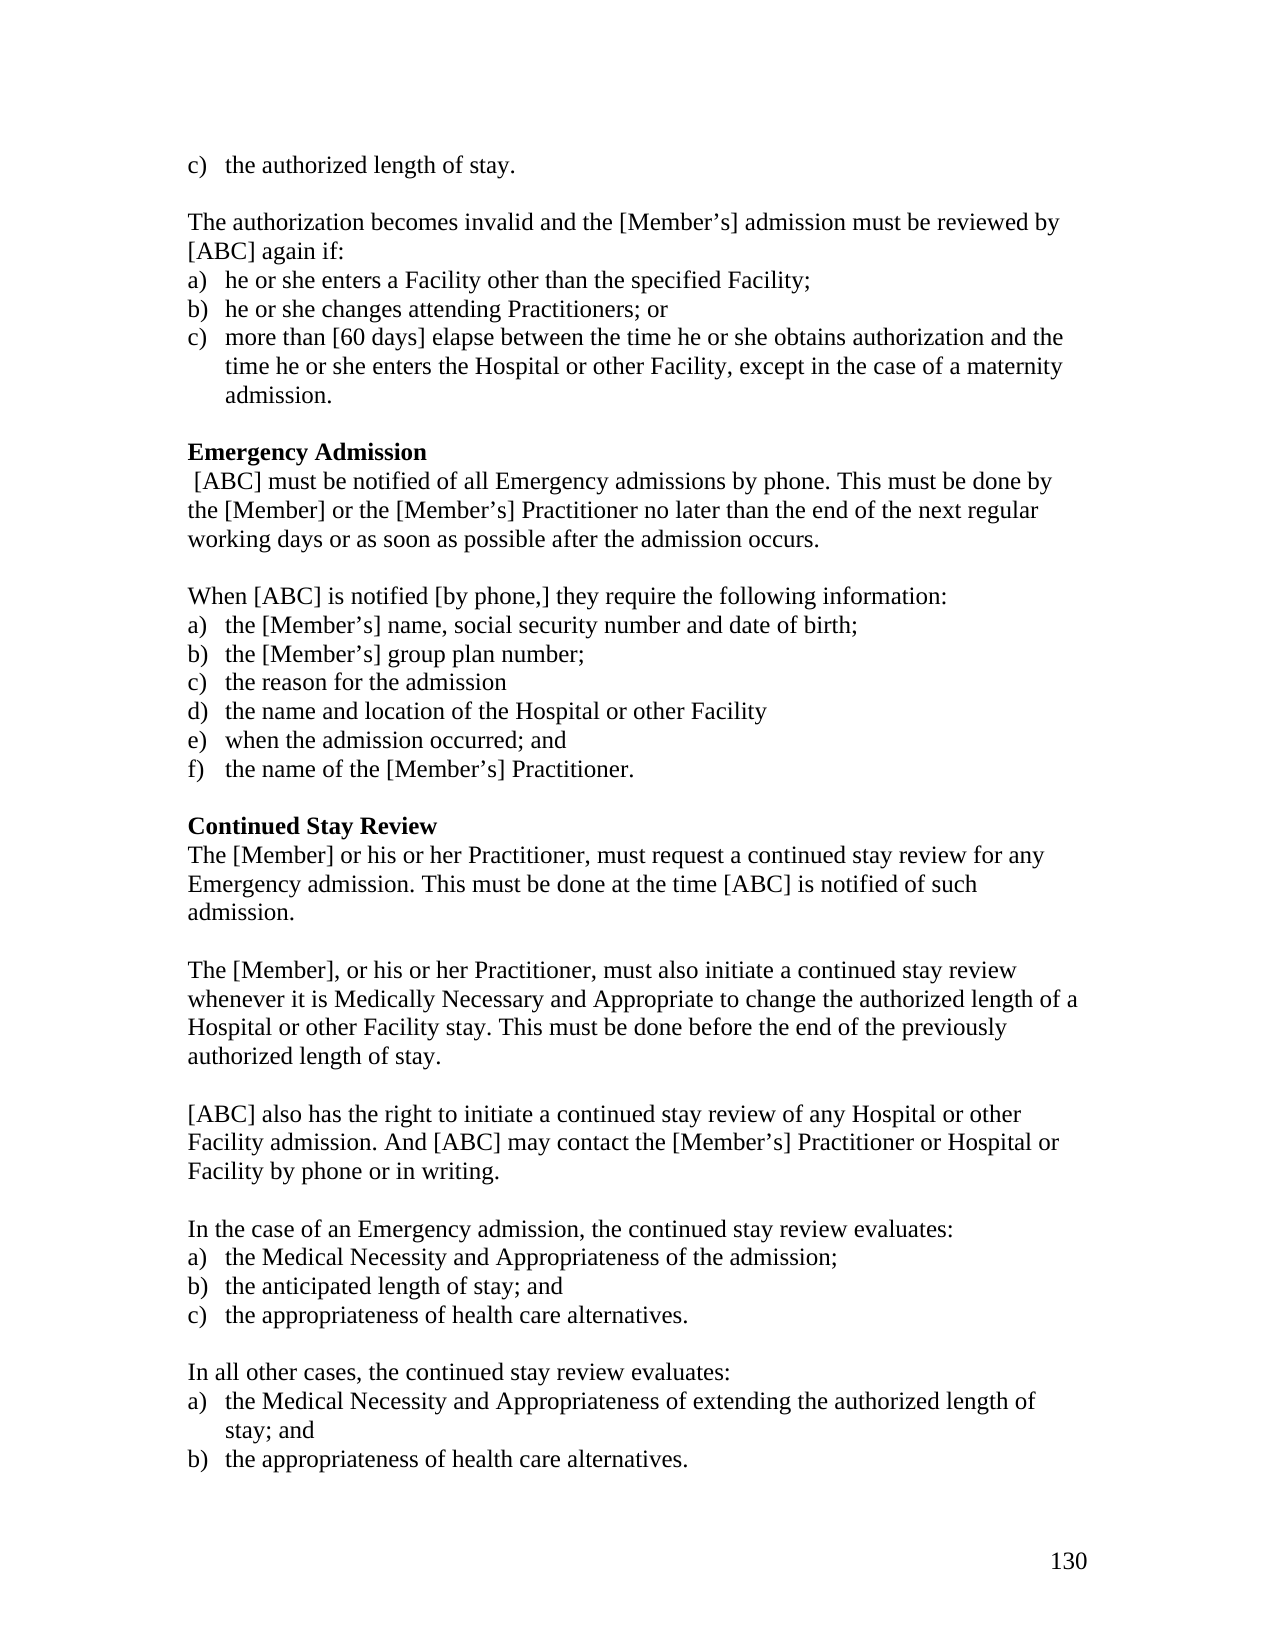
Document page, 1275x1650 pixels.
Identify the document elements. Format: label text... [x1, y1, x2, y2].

text [ABC] must be notified of all Emergency admissions by phone. This must be done by the [Member] or the [Member’s] Practitioner no later than the end of the next regular working days or as soon as possible after the admission occurs. [187, 466, 1087, 552]
text The [Member] or his or her Practitioner, must request a continued stay review for any Emergency admission. This must be done at the time [ABC] is notified of such admission. [187, 840, 1087, 926]
list more than [60 days] elapse between the time he or she obtains authorization and the time he or she enters the Hospital or other Facility, except in the case of a maternity admission. [187, 322, 1087, 409]
list the [Member’s] group plan number; [187, 639, 1087, 667]
text The authorization becomes invalid and the [Member’s] admission must be reviewed by [ABC] again if: [187, 207, 1087, 265]
text When [ABC] is notified [by phone,] they require the following information: [187, 581, 1087, 610]
text In the case of an Emergency admission, the continued stay review evaluates: [187, 1214, 1087, 1242]
list the name and location of the Hospital or other Facility [187, 696, 1087, 725]
list he or she enters a Facility other than the specified Facility; [187, 265, 1087, 294]
list the Medical Necessity and Appropriateness of the admission; [187, 1242, 1087, 1271]
text In all other cases, the continued stay review evaluates: [187, 1357, 1087, 1386]
list the appropriateness of health care alternatives. [187, 1300, 1087, 1329]
text [ABC] also has the right to initiate a continued stay review of any Hospital or other Facility admission. And [ABC] may contact the [Member’s] Practitioner or Hospital or Facility by phone or in writing. [187, 1099, 1087, 1185]
list he or she changes attending Practitioners; or [187, 294, 1087, 322]
list the Medical Necessity and Appropriateness of extending the authorized length of stay; and [187, 1386, 1087, 1444]
list the reason for the admission [187, 667, 1087, 696]
list the [Member’s] name, social security number and date of birth; [187, 610, 1087, 639]
list the authorized length of stay. [187, 150, 1087, 179]
list the anticipated length of stay; and [187, 1271, 1087, 1300]
text Continued Stay Review [187, 811, 1087, 840]
list the name of the [Member’s] Practitioner. [187, 754, 1087, 782]
list the appropriateness of health care alternatives. [187, 1444, 1087, 1472]
text Emergency Admission [187, 437, 1087, 466]
text The [Member], or his or her Practitioner, must also initiate a continued stay review whenever it is Medically Necessary and Appropriate to change the authorized length of a Hospital or other Facility stay. This must be done before the end of the previously authorized length of stay. [187, 955, 1087, 1070]
list when the admission occurred; and [187, 725, 1087, 754]
